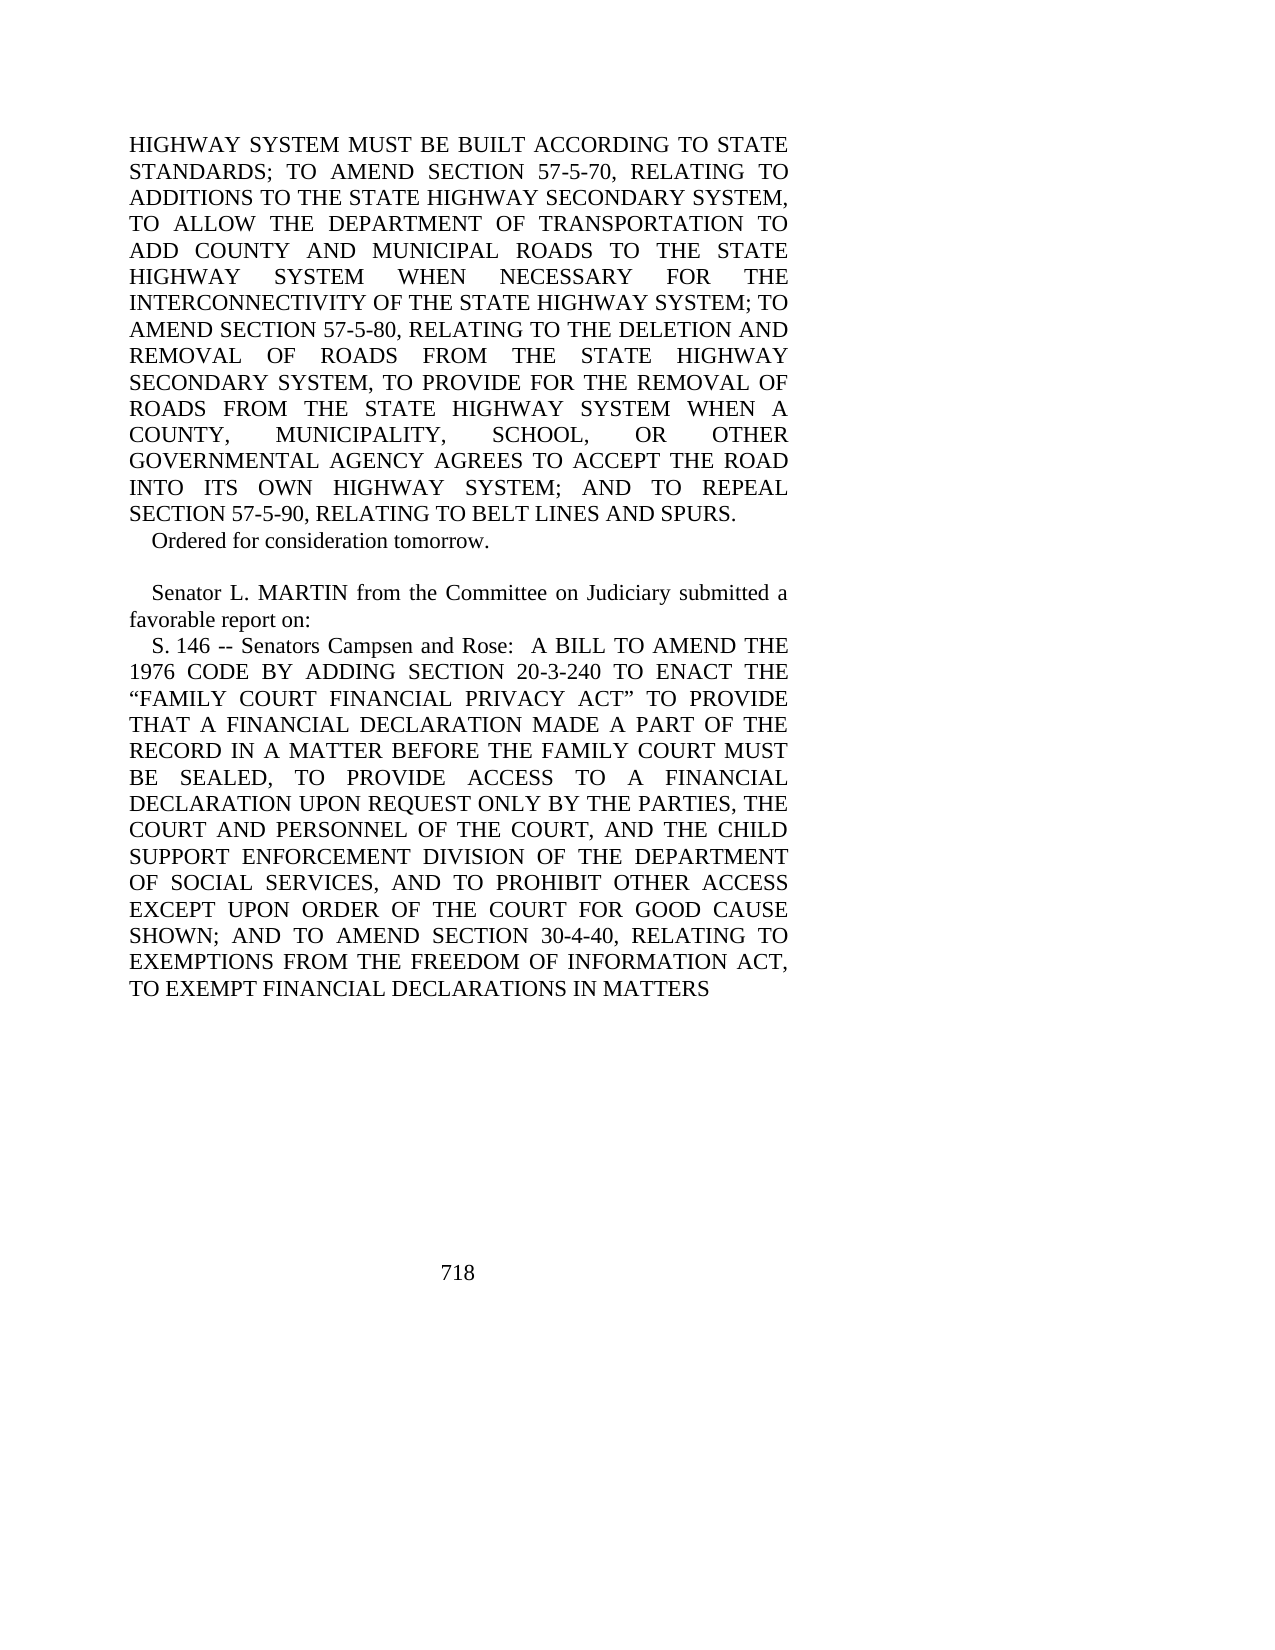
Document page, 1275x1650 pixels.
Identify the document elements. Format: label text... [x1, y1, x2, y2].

text Ordered for consideration tomorrow. [129, 527, 789, 553]
text S. 146 -- Senators Campsen and Rose: A BILL TO AMEND THE 1976 CODE BY ADDING SECTION 20-3-240 TO ENACT THE “FAMILY COURT FINANCIAL PRIVACY ACT” TO PROVIDE THAT A FINANCIAL DECLARATION MADE A PART OF THE RECORD IN A MATTER BEFORE THE FAMILY COURT MUST BE SEALED, TO PROVIDE ACCESS TO A FINANCIAL DECLARATION UPON REQUEST ONLY BY THE PARTIES, THE COURT AND PERSONNEL OF THE COURT, AND THE CHILD SUPPORT ENFORCEMENT DIVISION OF THE DEPARTMENT OF SOCIAL SERVICES, AND TO PROHIBIT OTHER ACCESS EXCEPT UPON ORDER OF THE COURT FOR GOOD CAUSE SHOWN; AND TO AMEND SECTION 30-4-40, RELATING TO EXEMPTIONS FROM THE FREEDOM OF INFORMATION ACT, TO EXEMPT FINANCIAL DECLARATIONS IN MATTERSBEFORE THE FAMILY COURT EXCEPT ON ORDER OF THE COURT FOR GOOD CAUSE SHOWN. [129, 632, 789, 1001]
text Senator L. MARTIN from the Committee on Judiciary submitted a favorable report on: [129, 579, 789, 632]
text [129, 131, 789, 527]
